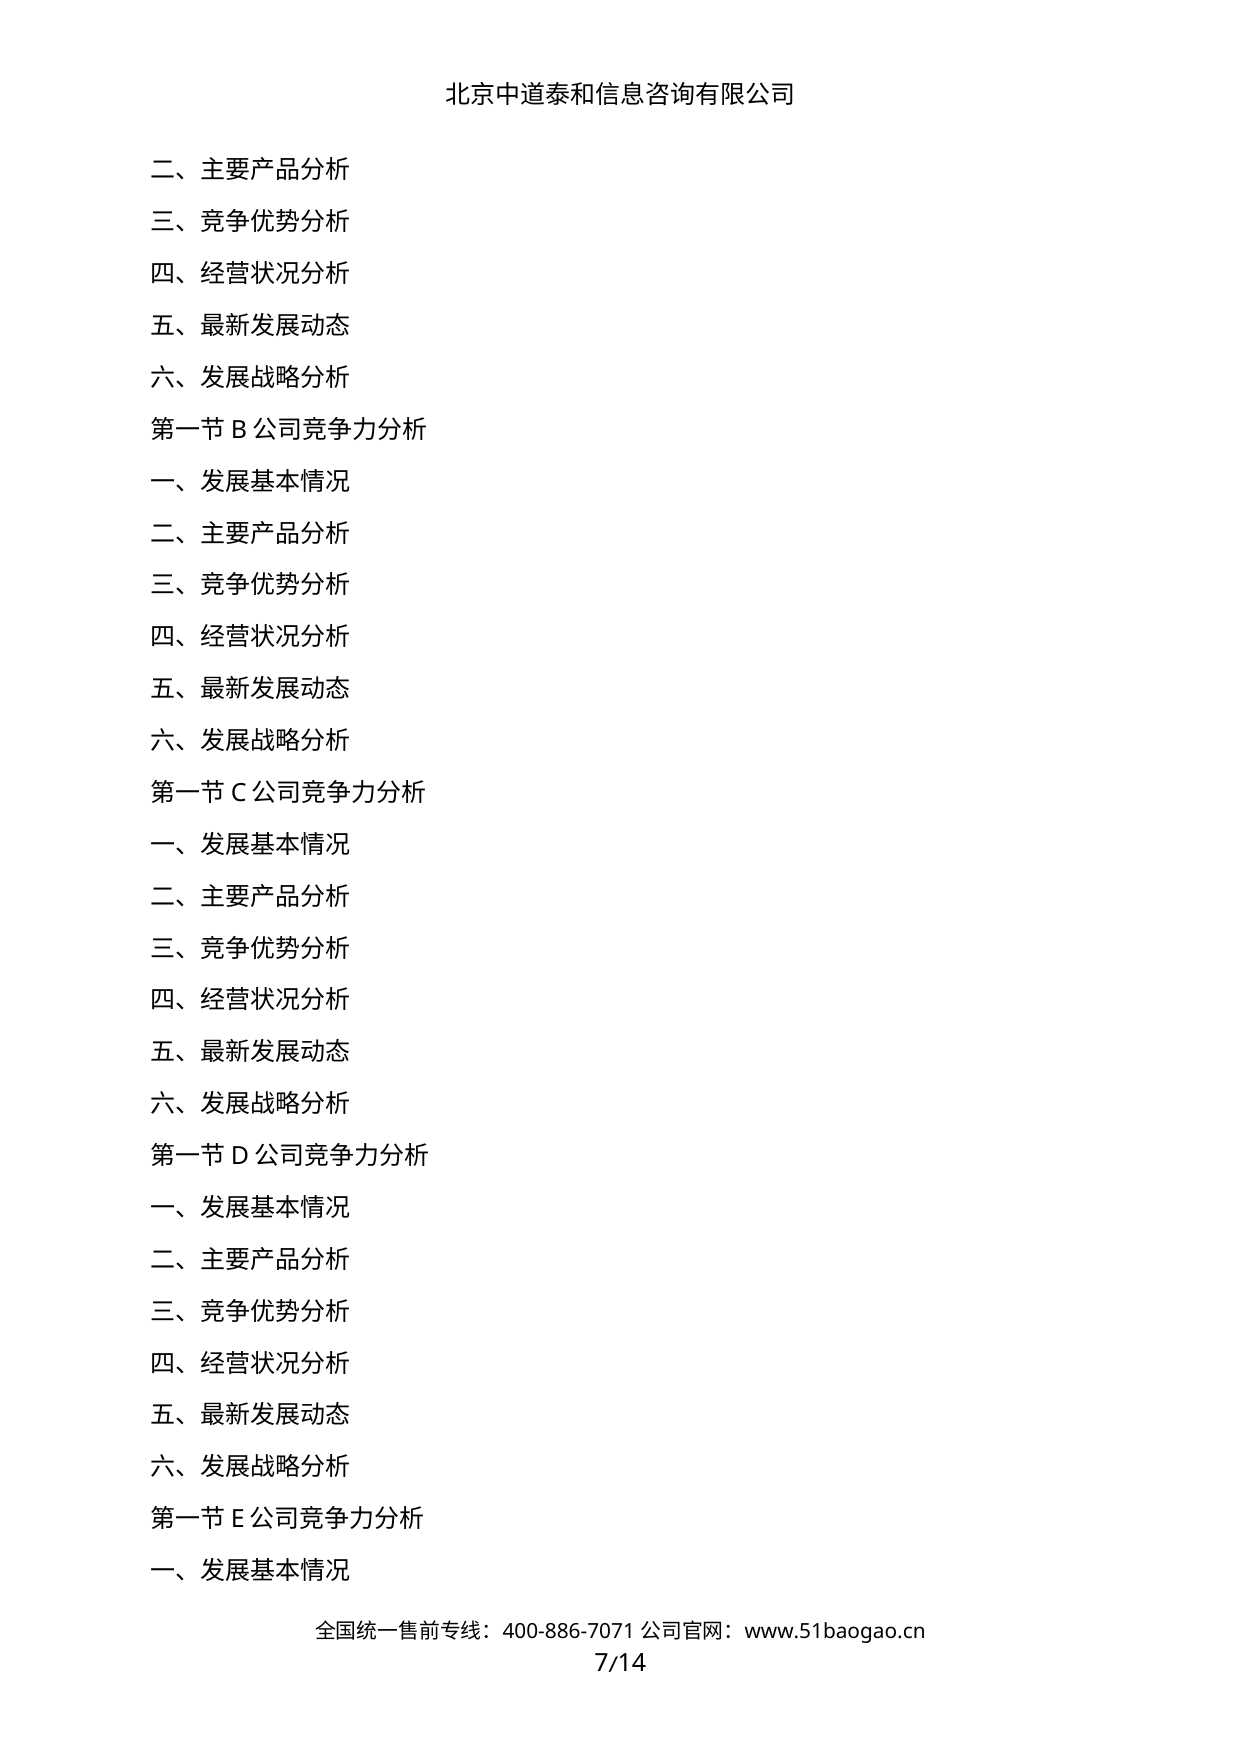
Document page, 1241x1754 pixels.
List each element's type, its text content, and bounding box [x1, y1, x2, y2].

text 第一节 E公司竞争力分析 [150, 1499, 1090, 1535]
text 六、发展战略分析 [150, 1447, 1090, 1483]
text 二、主要产品分析 [150, 876, 1090, 912]
text 四、经营状况分析 [150, 980, 1090, 1016]
text 三、竞争优势分析 [150, 1291, 1090, 1327]
text 一、发展基本情况 [150, 1551, 1090, 1587]
text 第一节 B公司竞争力分析 [150, 409, 1090, 446]
text 一、发展基本情况 [150, 824, 1090, 861]
text 二、主要产品分析 [150, 1239, 1090, 1276]
text 四、经营状况分析 [150, 1343, 1090, 1379]
text 五、最新发展动态 [150, 1032, 1090, 1068]
text 四、经营状况分析 [150, 617, 1090, 653]
text 三、竞争优势分析 [150, 565, 1090, 601]
text 第一节 C公司竞争力分析 [150, 772, 1090, 809]
text 一、发展基本情况 [150, 1187, 1090, 1224]
text 五、最新发展动态 [150, 669, 1090, 705]
text 二、主要产品分析 [150, 150, 1090, 186]
text 三、竞争优势分析 [150, 928, 1090, 964]
text 一、发展基本情况 [150, 461, 1090, 497]
text 六、发展战略分析 [150, 1084, 1090, 1120]
text 四、经营状况分析 [150, 254, 1090, 290]
text 五、最新发展动态 [150, 306, 1090, 342]
text 五、最新发展动态 [150, 1395, 1090, 1431]
text 二、主要产品分析 [150, 513, 1090, 549]
text 三、竞争优势分析 [150, 202, 1090, 238]
text 第一节 D公司竞争力分析 [150, 1136, 1090, 1172]
text 六、发展战略分析 [150, 357, 1090, 394]
text 六、发展战略分析 [150, 721, 1090, 757]
